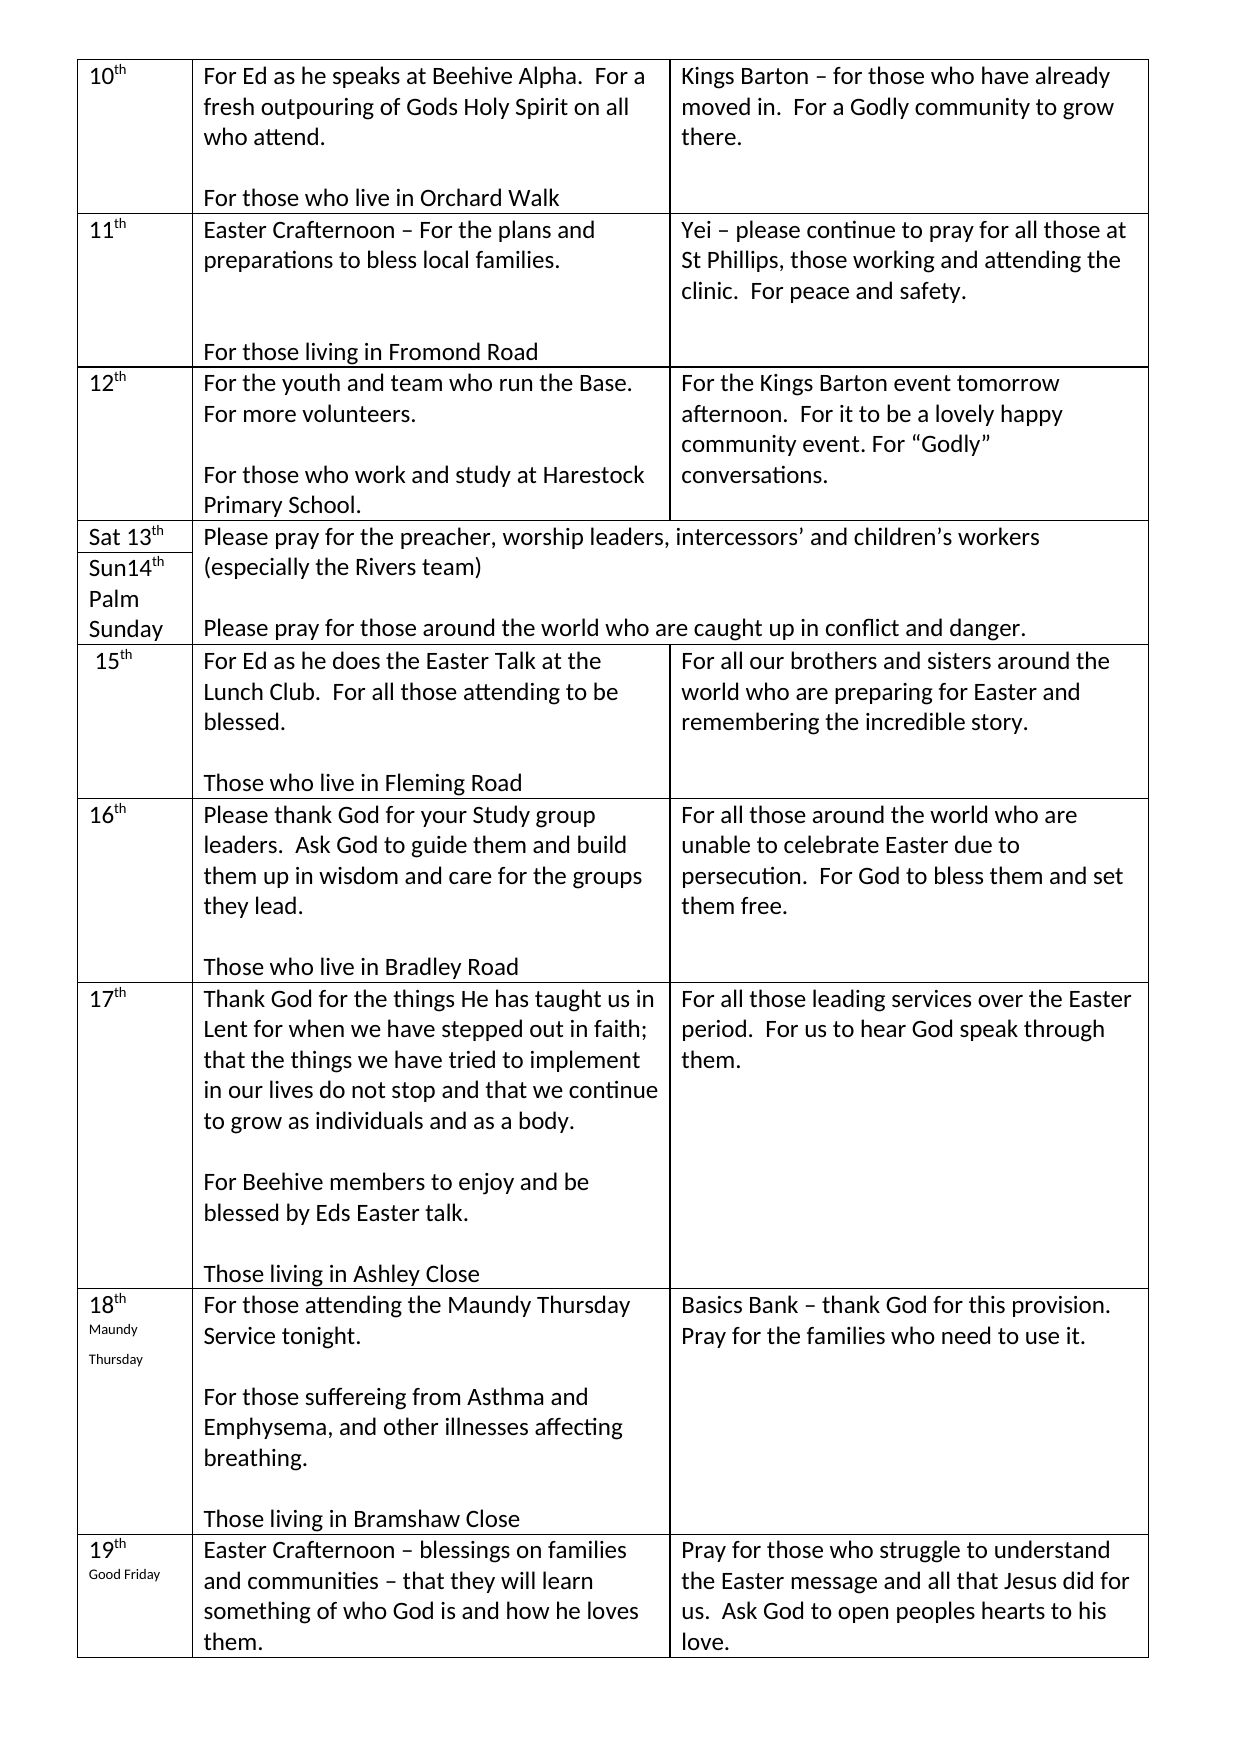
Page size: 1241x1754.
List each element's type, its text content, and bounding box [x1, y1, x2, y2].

table_cell 10th [78, 60, 192, 213]
table_cell For the Kings Barton event tomorrow afternoon. For it to be a lovely happy community event. For “Godly” conversations. [671, 368, 1148, 520]
table_cell Please pray for the preacher, worship leaders, intercessors’ and children’s workers (especially the Rivers team) Please pray for those around the world who are caught up in conflict and danger. [193, 521, 1148, 644]
table_cell For the youth and team who run the Base. For more volunteers. For those who work and study at Harestock Primary School. [193, 368, 669, 520]
table_cell For all those around the world who are unable to celebrate Easter due to persecution. For God to bless them and set them free. [671, 799, 1148, 982]
table_cell Yei – please continue to pray for all those at St Phillips, those working and attending the clinic. For peace and safety. [671, 214, 1148, 366]
table_cell 19th Good Friday [78, 1535, 192, 1657]
table_cell Easter Crafternoon – For the plans and preparations to bless local families. For those living in Fromond Road [193, 214, 669, 366]
table_cell 16th [78, 799, 192, 982]
table_cell For those attending the Maundy Thursday Service tonight. For those suffereing from Asthma and Emphysema, and other illnesses affecting breathing. Those living in Bramshaw Close [193, 1289, 669, 1533]
table_cell Sat 13th [78, 521, 192, 552]
table_cell Please thank God for your Study group leaders. Ask God to guide them and build them up in wisdom and care for the groups they lead. Those who live in Bradley Road [193, 799, 669, 982]
table_cell Sun14th Palm Sunday [78, 553, 192, 644]
table_cell 15th [78, 645, 192, 798]
table_cell 12th [78, 368, 192, 520]
table_cell 17th [78, 983, 192, 1288]
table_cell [671, 1535, 1148, 1657]
table_cell For Ed as he does the Easter Talk at the Lunch Club. For all those attending to be blessed. Those who live in Fleming Road [193, 645, 669, 798]
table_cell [193, 1535, 669, 1657]
table_cell 18th Maundy Thursday [78, 1289, 192, 1533]
table_cell Basics Bank – thank God for this provision. Pray for the families who need to use it. [671, 1289, 1148, 1533]
table_cell 11th [78, 214, 192, 366]
table_cell Thank God for the things He has taught us in Lent for when we have stepped out in faith; that the things we have tried to implement in our lives do not stop and that we continue to grow as individuals and as a body. For Beehive members to enjoy and be blessed by Eds Easter talk. Those living in Ashley Close [193, 983, 669, 1288]
table_cell Kings Barton – for those who have already moved in. For a Godly community to grow there. [671, 60, 1148, 213]
table_cell For all our brothers and sisters around the world who are preparing for Easter and remembering the incredible story. [671, 645, 1148, 798]
table_cell For Ed as he speaks at Beehive Alpha. For a fresh outpouring of Gods Holy Spirit on all who attend. For those who live in Orchard Walk [193, 60, 669, 213]
table_cell For all those leading services over the Easter period. For us to hear God speak through them. [671, 983, 1148, 1288]
